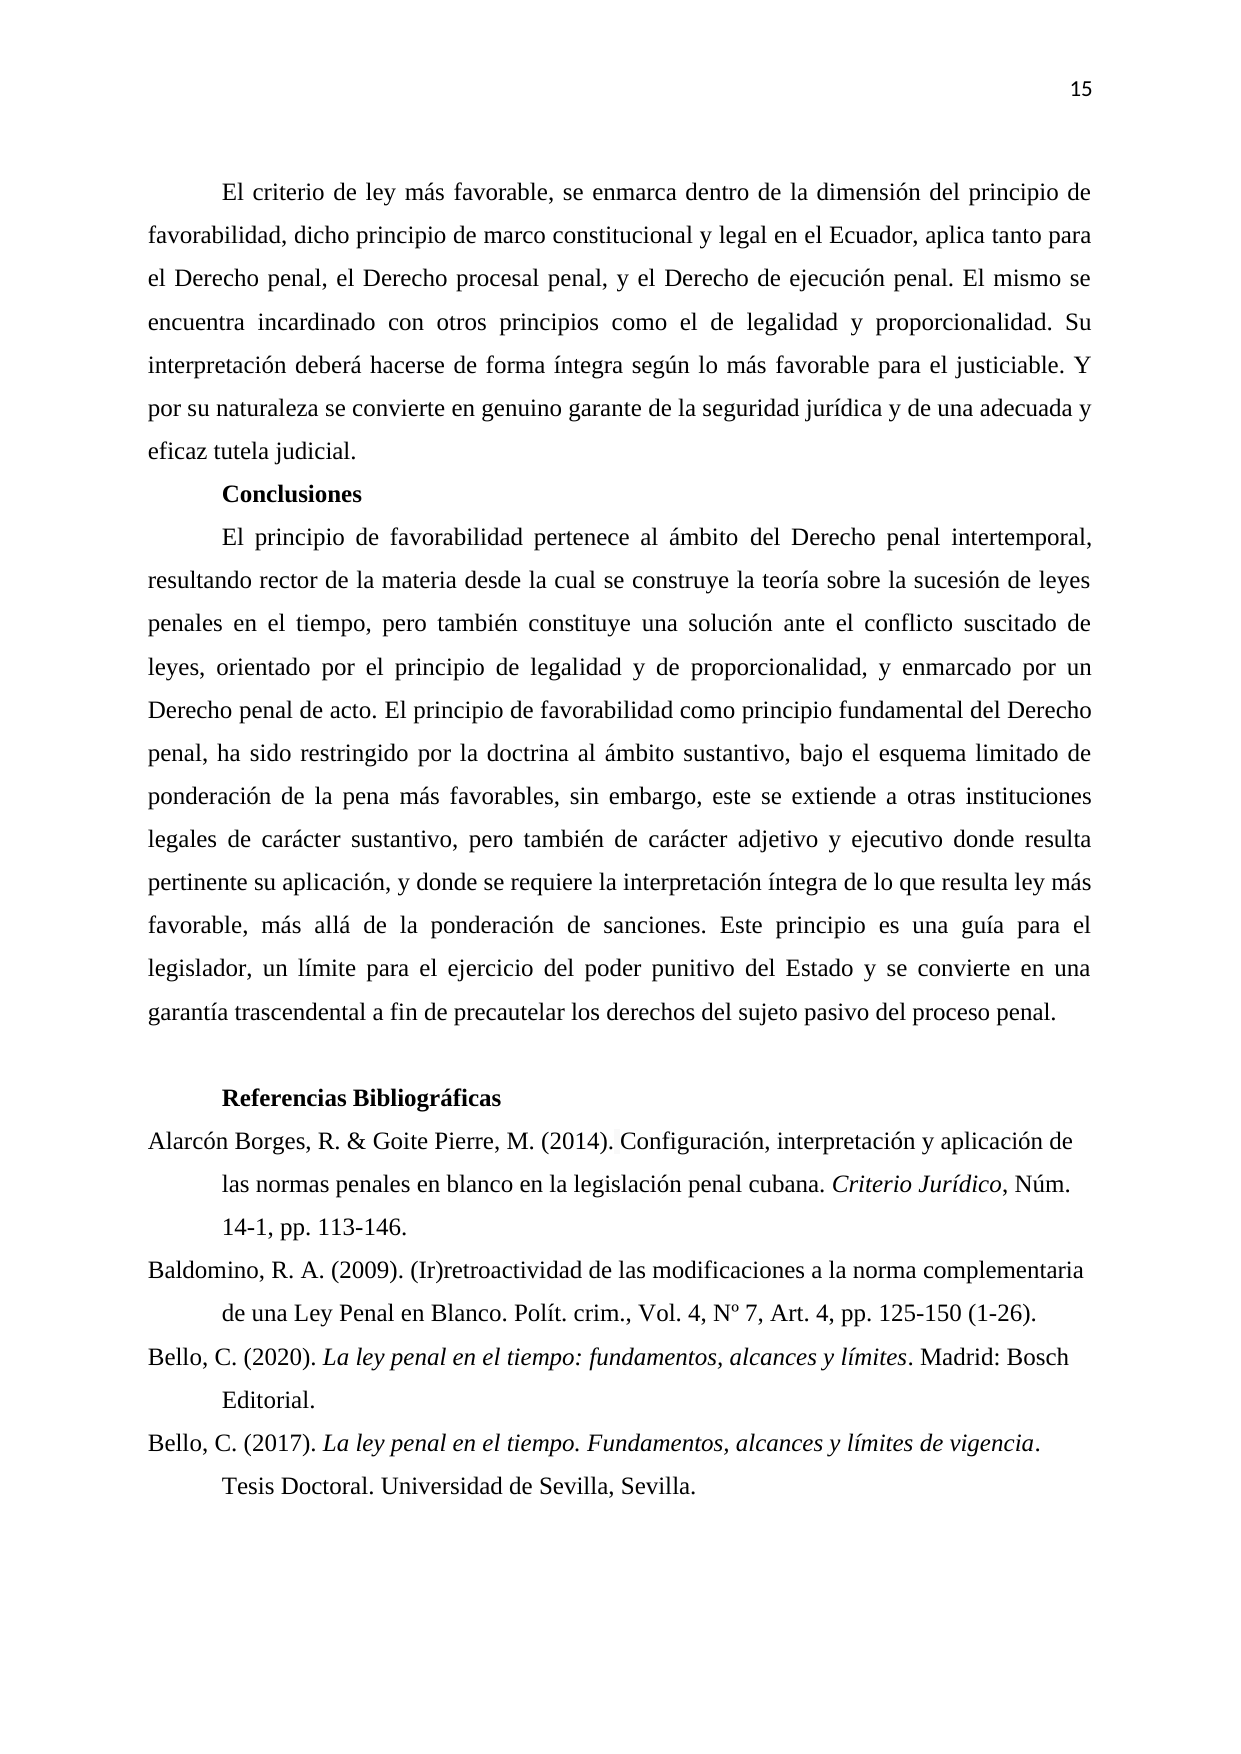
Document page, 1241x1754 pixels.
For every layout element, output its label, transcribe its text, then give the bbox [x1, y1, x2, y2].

text Bello, C. (2017). La ley penal en el tiempo. Fundamentos, alcances y límites de vigencia. Tesis Doctoral. Universidad de Sevilla, Sevilla. [148, 1428, 1092, 1500]
text Baldomino, R. A. (2009). (Ir)retroactividad de las modificaciones a la norma complementaria de una Ley Penal en Blanco. Polít. crim., Vol. 4, Nº 7, Art. 4, pp. 125-150 (1-26). [148, 1255, 1092, 1327]
text Conclusiones [148, 479, 1092, 508]
text El principio de favorabilidad pertenece al ámbito del Derecho penal intertemporal, resultando rector de la materia desde la cual se construye la teoría sobre la sucesión de leyes penales en el tiempo, pero también constituye una solución ante el conflicto suscitado de leyes, orientado por el principio de legalidad y de proporcionalidad, y enmarcado por un Derecho penal de acto. El principio de favorabilidad como principio fundamental del Derecho penal, ha sido restringido por la doctrina al ámbito sustantivo, bajo el esquema limitado de ponderación de la pena más favorables, sin embargo, este se extiende a otras instituciones legales de carácter sustantivo, pero también de carácter adjetivo y ejecutivo donde resulta pertinente su aplicación, y donde se requiere la interpretación íntegra de lo que resulta ley más favorable, más allá de la ponderación de sanciones. Este principio es una guía para el legislador, un límite para el ejercicio del poder punitivo del Estado y se convierte en una garantía trascendental a fin de precautelar los derechos del sujeto pasivo del proceso penal. [148, 522, 1092, 1025]
text Bello, C. (2020). La ley penal en el tiempo: fundamentos, alcances y límites. Madrid: Bosch Editorial. [148, 1342, 1092, 1413]
text Referencias Bibliográficas [148, 1083, 1092, 1112]
text El criterio de ley más favorable, se enmarca dentro de la dimensión del principio de favorabilidad, dicho principio de marco constitucional y legal en el Ecuador, aplica tanto para el Derecho penal, el Derecho procesal penal, y el Derecho de ejecución penal. El mismo se encuentra incardinado con otros principios como el de legalidad y proporcionalidad. Su interpretación deberá hacerse de forma íntegra según lo más favorable para el justiciable. Y por su naturaleza se convierte en genuino garante de la seguridad jurídica y de una adecuada y eficaz tutela judicial. [148, 177, 1092, 465]
text Alarcón Borges, R. & Goite Pierre, M. (2014). Configuración, interpretación y aplicación de las normas penales en blanco en la legislación penal cubana. Criterio Jurídico, Núm. 14-1, pp. 113-146. [148, 1126, 1092, 1241]
